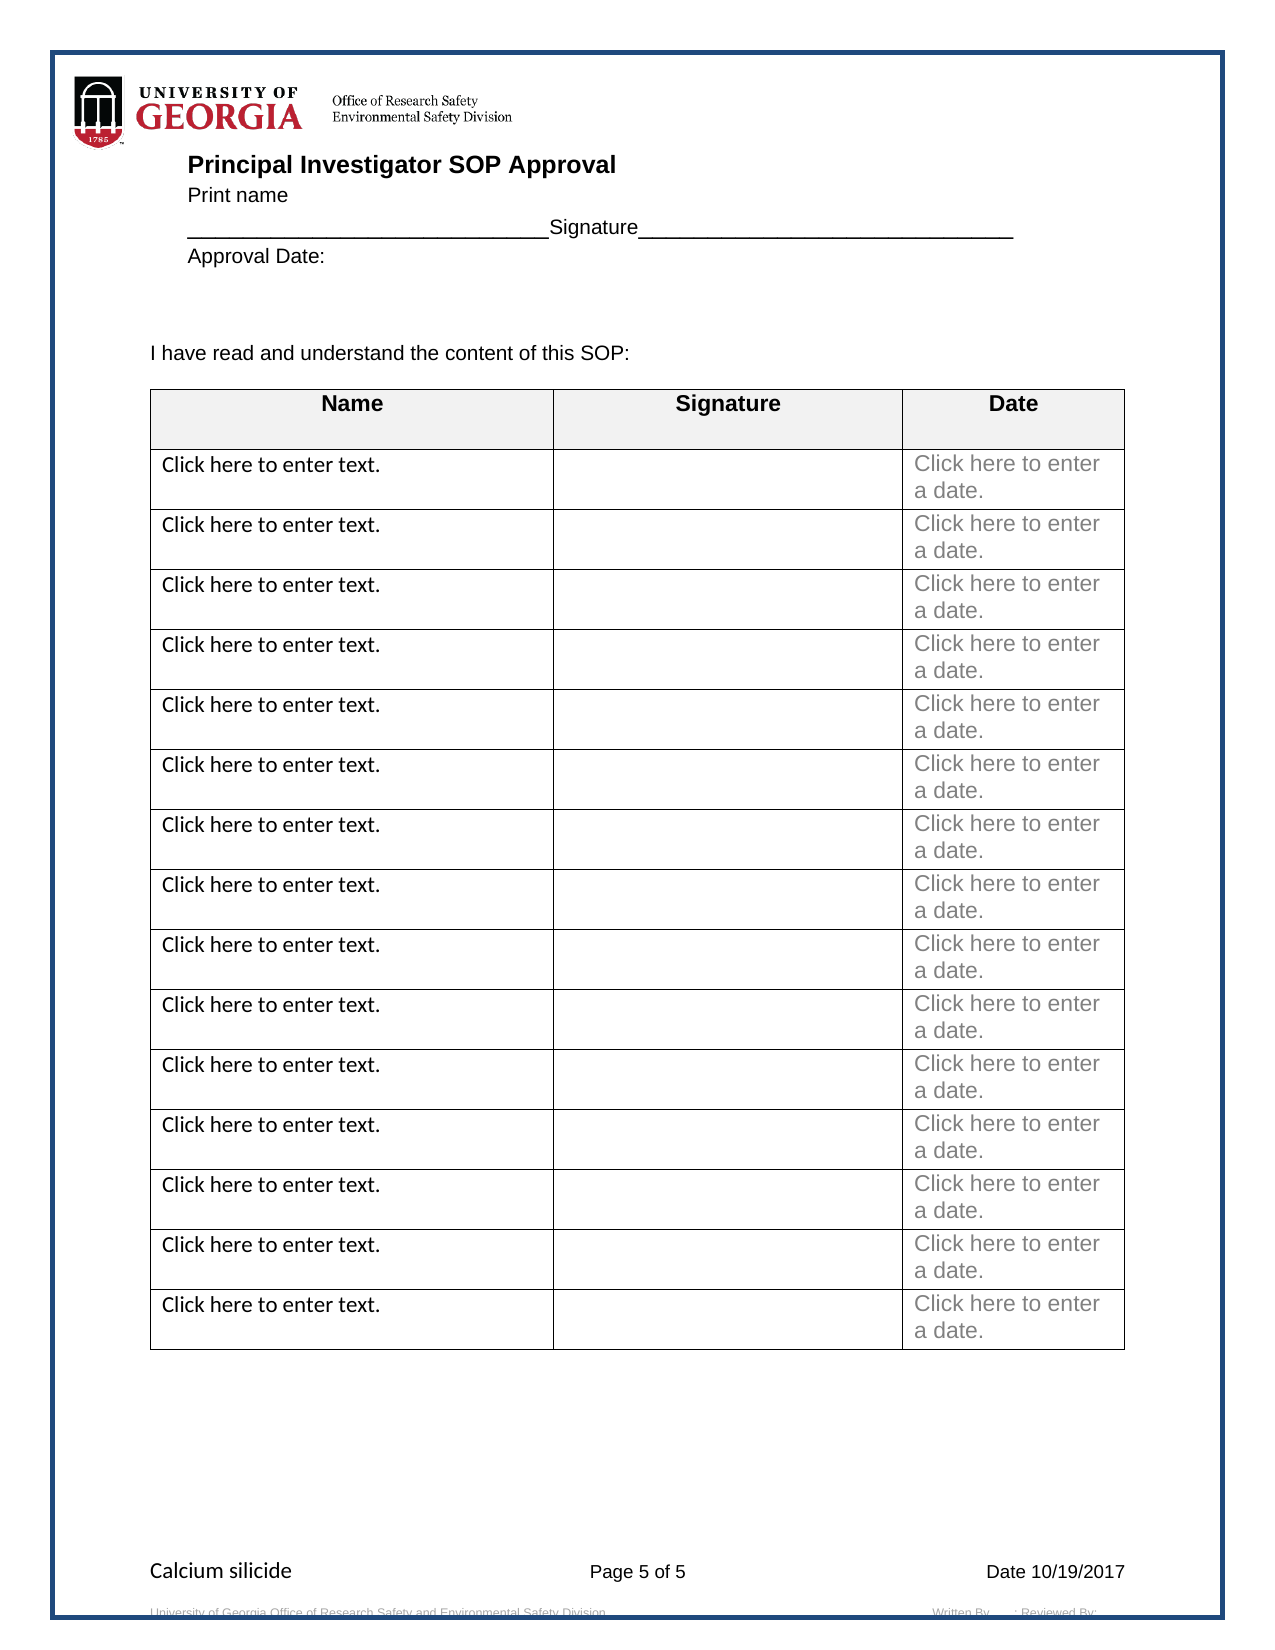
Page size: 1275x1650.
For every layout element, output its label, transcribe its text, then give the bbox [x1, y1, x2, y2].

text I have read and understand the content of this SOP: [150, 341, 1125, 365]
table_cell [554, 1110, 902, 1169]
table_cell [554, 870, 902, 929]
text Approval Date: [187, 244, 1125, 268]
table_cell [554, 570, 902, 629]
table_cell [554, 1170, 902, 1229]
text Principal Investigator SOP Approval [187, 150, 1125, 179]
table_header Name [151, 390, 553, 449]
table_cell [554, 990, 902, 1049]
table_cell [554, 630, 902, 689]
table_cell [554, 510, 902, 569]
table_header Signature [554, 390, 902, 449]
table_cell [554, 450, 902, 509]
table_cell [554, 1050, 902, 1109]
table_cell [554, 810, 902, 869]
table_cell [554, 690, 902, 749]
table_cell [554, 930, 902, 989]
text Print name __________________________Signature___________________________ [187, 183, 1125, 240]
table_cell [554, 750, 902, 809]
table_cell [554, 1230, 902, 1289]
table_cell [554, 1290, 902, 1349]
table_header Date [903, 390, 1124, 449]
picture [72, 75, 532, 150]
